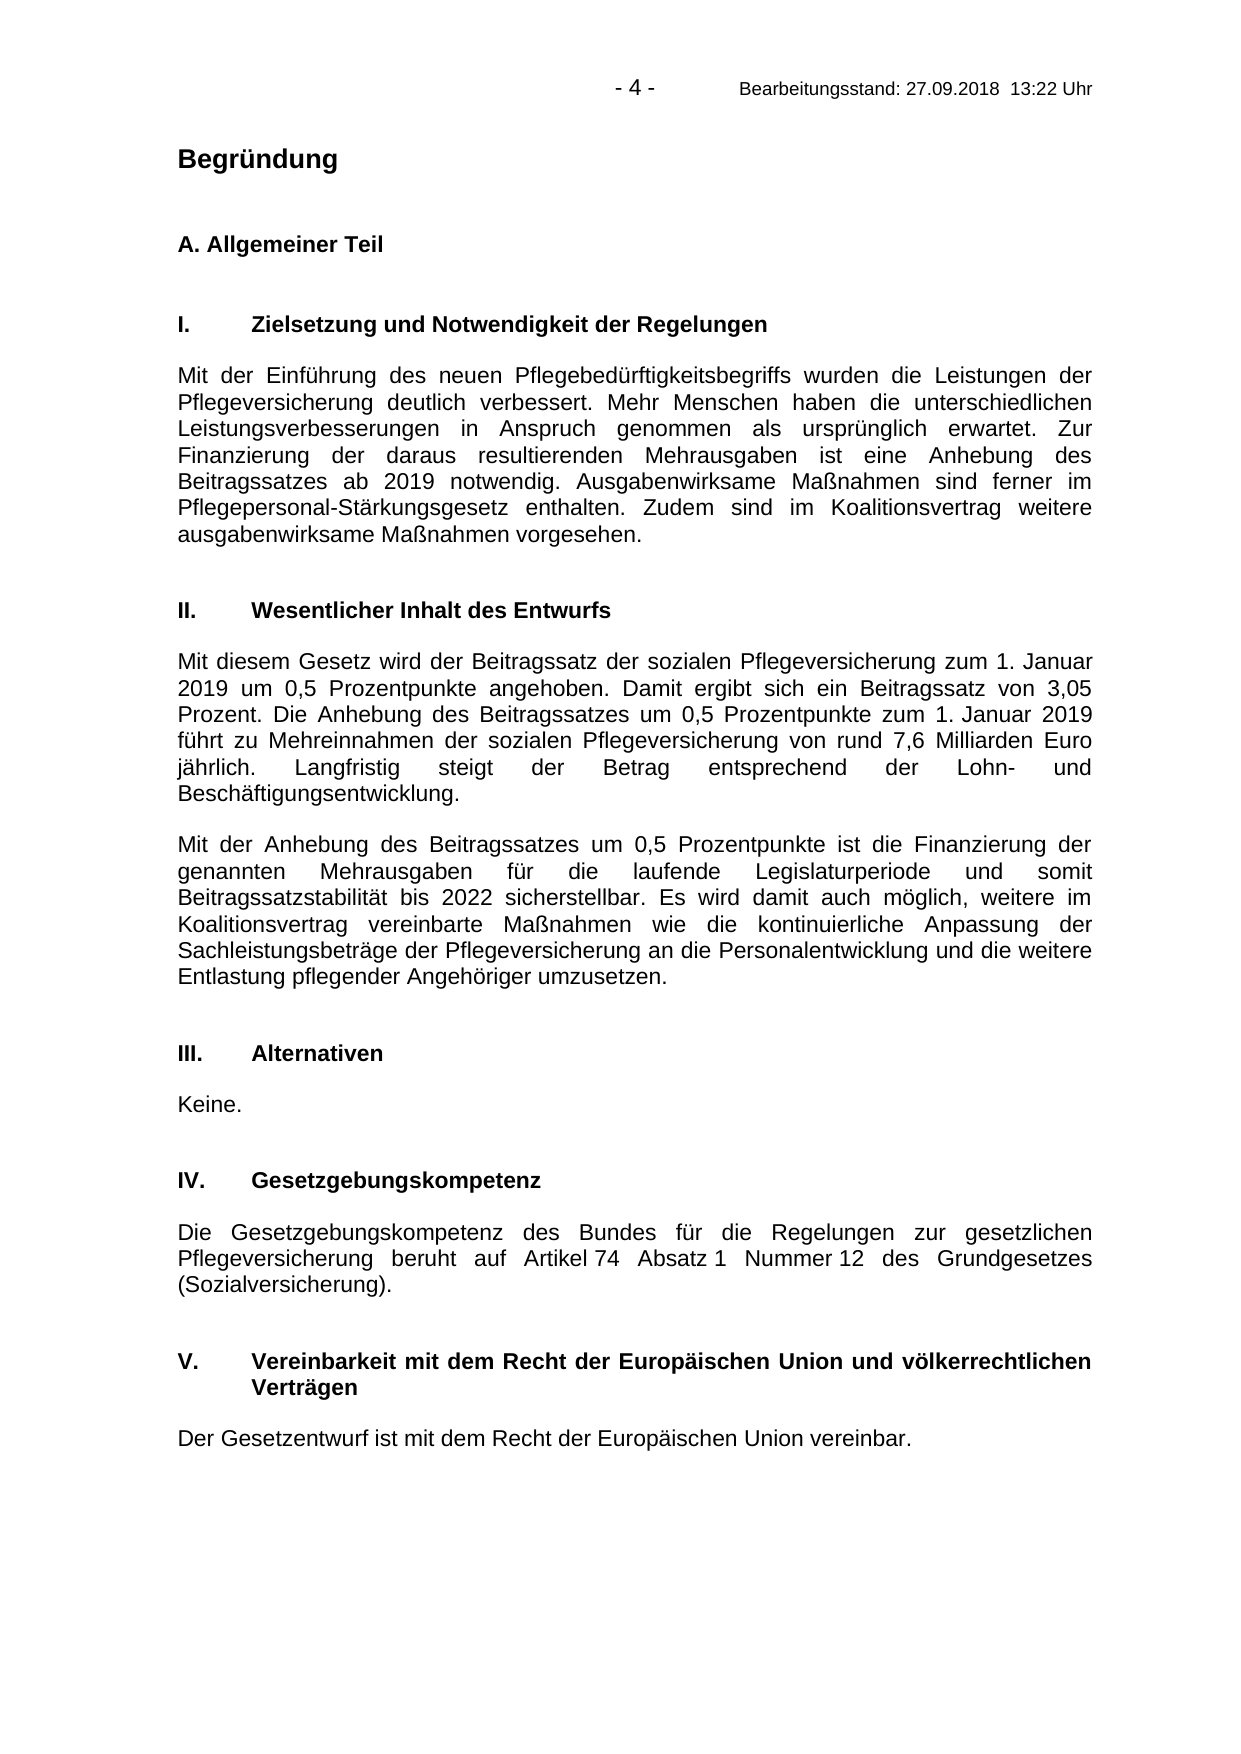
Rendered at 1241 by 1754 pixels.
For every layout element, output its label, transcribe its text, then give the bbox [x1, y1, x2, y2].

text Zielsetzung und Notwendigkeit der Regelungen [177, 311, 1093, 337]
text Keine. [177, 1091, 1093, 1117]
text Der Gesetzentwurf ist mit dem Recht der Europäischen Union vereinbar. [177, 1425, 1093, 1452]
text Die Gesetzgebungskompetenz des Bundes für die Regelungen zur gesetzlichen Pflegeversicherung beruht auf Artikel 74 Absatz 1 Nummer 12 des Grundgesetzes (Sozialversicherung). [177, 1219, 1093, 1298]
text Mit der Anhebung des Beitragssatzes um 0,5 Prozentpunkte ist die Finanzierung der genannten Mehrausgaben für die laufende Legislaturperiode und somit Beitragssatzstabilität bis 2022 sicherstellbar. Es wird damit auch möglich, weitere im Koalitionsvertrag vereinbarte Maßnahmen wie die kontinuierliche Anpassung der Sachleistungsbeträge der Pflegeversicherung an die Personalentwicklung und die weitere Entlastung pflegender Angehöriger umzusetzen. [177, 831, 1093, 989]
text Alternativen [177, 1039, 1093, 1066]
text Mit der Einführung des neuen Pflegebedürftigkeitsbegriffs wurden die Leistungen der Pflegeversicherung deutlich verbessert. Mehr Menschen haben die unterschiedlichen Leistungsverbesserungen in Anspruch genommen als ursprünglich erwartet. Zur Finanzierung der daraus resultierenden Mehrausgaben ist eine Anhebung des Beitragssatzes ab 2019 notwendig. Ausgabenwirksame Maßnahmen sind ferner im Pflegepersonal-Stärkungsgesetz enthalten. Zudem sind im Koalitionsvertrag weitere ausgabenwirksame Maßnahmen vorgesehen. [177, 362, 1093, 547]
text Begründung [177, 143, 1093, 174]
text Mit diesem Gesetz wird der Beitragssatz der sozialen Pflegeversicherung zum 1. Januar 2019 um 0,5 Prozentpunkte angehoben. Damit ergibt sich ein Beitragssatz von 3,05 Prozent. Die Anhebung des Beitragssatzes um 0,5 Prozentpunkte zum 1. Januar 2019 führt zu Mehreinnahmen der sozialen Pflegeversicherung von rund 7,6 Milliarden Euro jährlich. Langfristig steigt der Betrag entsprechend der Lohn- und Beschäftigungsentwicklung. [177, 648, 1093, 806]
text Gesetzgebungskompetenz [177, 1167, 1093, 1194]
text Wesentlicher Inhalt des Entwurfs [177, 597, 1093, 623]
text Vereinbarkeit mit dem Recht der Europäischen Union und völkerrechtlichen Verträgen [177, 1348, 1093, 1400]
text A. Allgemeiner Teil [177, 231, 1093, 257]
